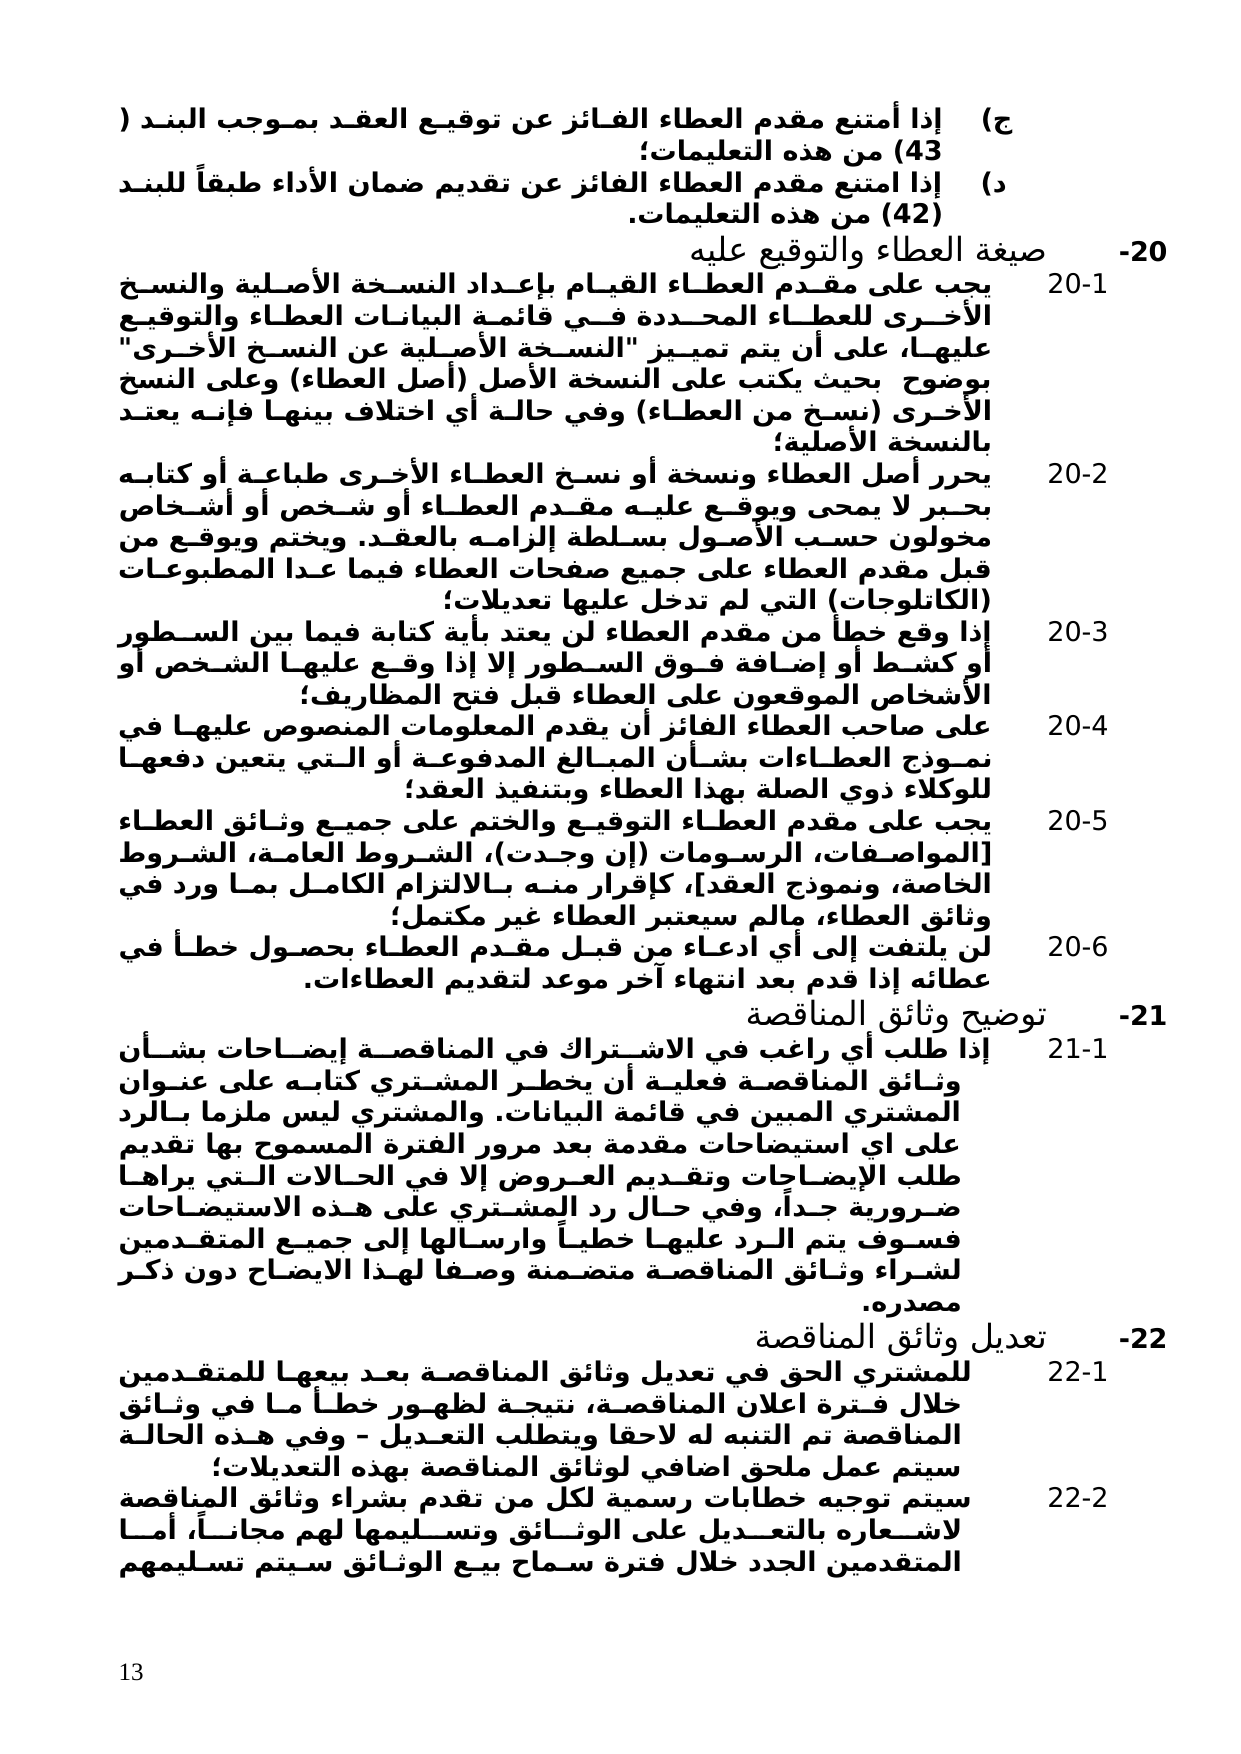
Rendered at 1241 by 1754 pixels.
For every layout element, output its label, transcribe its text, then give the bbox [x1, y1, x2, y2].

list تعديل وثائق المناقصة [118, 1318, 1118, 1357]
list يحرر أصل العطاء ونسخة أو نسخ العطاء الأخرى طباعة أو كتابه بحبر لا يمحى ويوقع عليه مقدم العطاء أو شخص أو أشخاص مخولون حسب الأصول بسلطة إلزامه بالعقد. ويختم ويوقع من قبل مقدم العطاء على جميع صفحات العطاء فيما عدا المطبوعات (الكاتلوجات) التي لم تدخل عليها تعديلات؛ [118, 458, 1047, 616]
list يجب على مقدم العطاء القيام بإعداد النسخة الأصلية والنسخ الأخـرى للعطـاء المحـددة فـي قائمة البيانات العطاء والتوقيع عليها، على أن يتم تمييز "النسخة الأصلية عن النسخ الأخرى" بوضوح بحيث يكتب على النسخة الأصل (أصل العطاء) وعلى النسخ الأخرى (نسخ من العطاء) وفي حالة أي اختلاف بينها فإنه يعتد بالنسخة الأصلية؛ [118, 269, 1047, 458]
list إذا وقع خطأ من مقدم العطاء لن يعتد بأية كتابة فيما بين السطور أو كشط أو إضافة فوق السطور إلا إذا وقع عليها الشخص أو الأشخاص الموقعون على العطاء قبل فتح المظاريف؛ [118, 616, 1047, 711]
list لن يلتفت إلى أي ادعاء من قبل مقدم العطاء بحصول خطأ في عطائه إذا قدم بعد انتهاء آخر موعد لتقديم العطاءات. [118, 932, 1047, 995]
list إذا أمتنع مقدم العطاء الفائز عن توقيع العقد بموجب البند (43) من هذه التعليمات؛ [118, 104, 981, 167]
list للمشتري الحق في تعديل وثائق المناقصة بعد بيعها للمتقدمين خلال فترة اعلان المناقصة، نتيجة لظهور خطأ ما في وثائق المناقصة تم التنبه له لاحقا ويتطلب التعديل – وفي هذه الحالة سيتم عمل ملحق اضافي لوثائق المناقصة بهذه التعديلات؛ [118, 1357, 1047, 1483]
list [118, 1483, 1047, 1577]
list إذا امتنع مقدم العطاء الفائز عن تقديم ضمان الأداء طبقاً للبند (42) من هذه التعليمات. [118, 167, 981, 230]
list إذا طلب أي راغب في الاشتراك في المناقصة إيضاحات بشأن وثائق المناقصة فعلية أن يخطر المشتري كتابه على عنوان المشتري المبين في قائمة البيانات. والمشتري ليس ملزما بالرد على اي استيضاحات مقدمة بعد مرور الفترة المسموح بها تقديم طلب الإيضاحات وتقديم العروض إلا في الحالات التي يراها ضرورية جداً، وفي حال رد المشتري على هذه الاستيضاحات فسوف يتم الرد عليها خطياً وارسالها إلى جميع المتقدمين لشراء وثائق المناقصة متضمنة وصفا لهذا الايضاح دون ذكر مصدره. [118, 1034, 1047, 1318]
list يجب على مقدم العطاء التوقيع والختم على جميع وثائق العطاء [المواصفات، الرسومات (إن وجدت)، الشروط العامة، الشروط الخاصة، ونموذج العقد]، كإقرار منه بالالتزام الكامل بما ورد في وثائق العطاء، مالم سيعتبر العطاء غير مكتمل؛ [118, 805, 1047, 932]
list صيغة العطاء والتوقيع عليه [118, 230, 1118, 269]
list على صاحب العطاء الفائز أن يقدم المعلومات المنصوص عليها في نموذج العطاءات بشأن المبالغ المدفوعة أو التي يتعين دفعها للوكلاء ذوي الصلة بهذا العطاء وبتنفيذ العقد؛ [118, 711, 1047, 805]
list توضيح وثائق المناقصة [118, 995, 1118, 1034]
